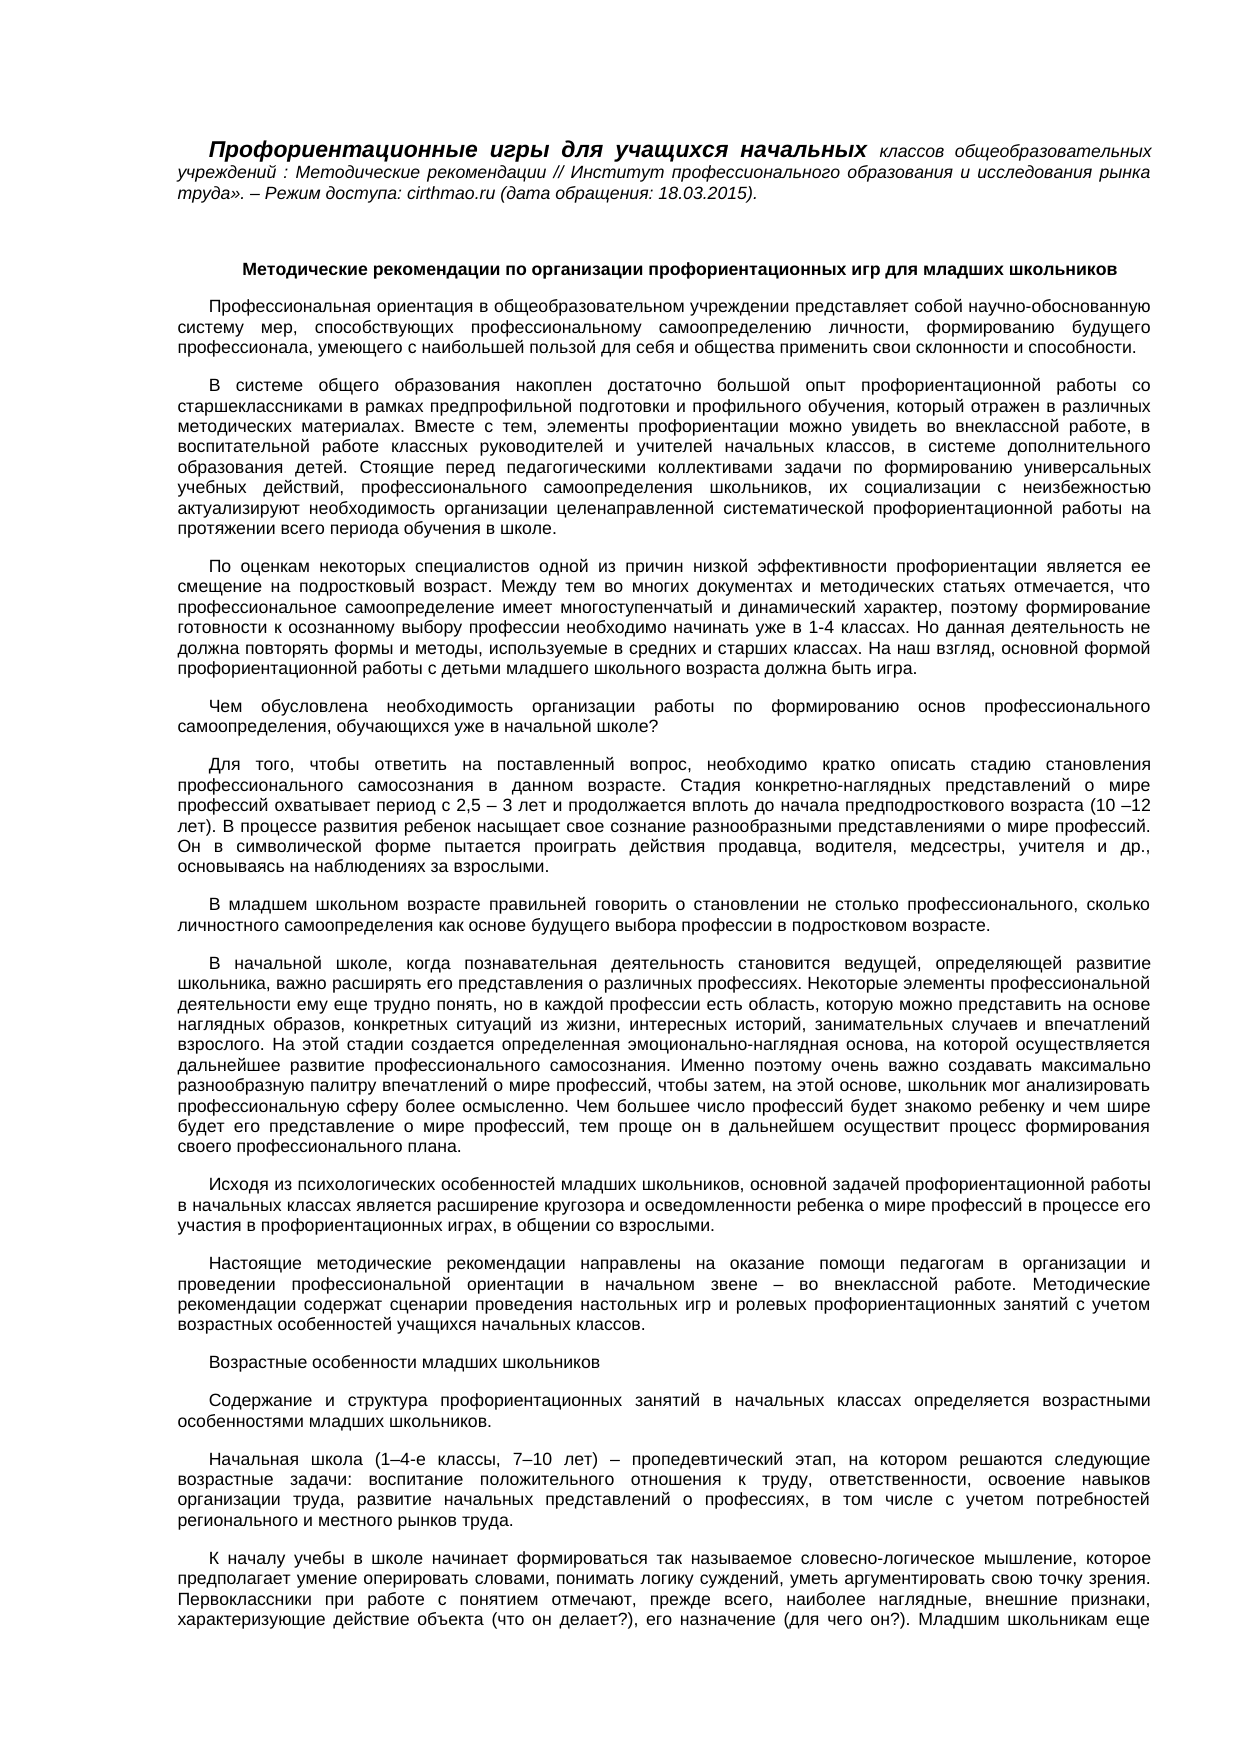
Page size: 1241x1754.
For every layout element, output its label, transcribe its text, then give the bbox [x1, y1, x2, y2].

text Профессиональная ориентация в общеобразовательном учреждении представляет собой научно-обоснованную систему мер, способствующих профессиональному самоопределению личности, формированию будущего профессионала, умеющего с наибольшей пользой для себя и общества применить свои склонности и способности. [177, 296, 1152, 357]
text Методические рекомендации по организации профориентационных игр для младших школьников [177, 258, 1152, 279]
text Настоящие методические рекомендации направлены на оказание помощи педагогам в организации и проведении профессиональной ориентации в начальном звене – во внеклассной работе. Методические рекомендации содержат сценарии проведения настольных игр и ролевых профориентационных занятий с учетом возрастных особенностей учащихся начальных классов. [177, 1253, 1152, 1334]
text По оценкам некоторых специалистов одной из причин низкой эффективности профориентации является ее смещение на подростковый возраст. Между тем во многих документах и методических статьях отмечается, что профессиональное самоопределение имеет многоступенчатый и динамический характер, поэтому формирование готовности к осознанному выбору профессии необходимо начинать уже в 1-4 классах. Но данная деятельность не должна повторять формы и методы, используемые в средних и старших классах. На наш взгляд, основной формой профориентационной работы с детьми младшего школьного возраста должна быть игра. [177, 556, 1152, 678]
text Для того, чтобы ответить на поставленный вопрос, необходимо кратко описать стадию становления профессионального самосознания в данном возрасте. Стадия конкретно-наглядных представлений о мире профессий охватывает период с 2,5 – 3 лет и продолжается вплоть до начала предподросткового возраста (10 –12 лет). В процессе развития ребенок насыщает свое сознание разнообразными представлениями о мире профессий. Он в символической форме пытается проиграть действия продавца, водителя, медсестры, учителя и др., основываясь на наблюдениях за взрослыми. [177, 754, 1152, 877]
text Начальная школа (1–4-е классы, 7–10 лет) – пропедевтический этап, на котором решаются следующие возрастные задачи: воспитание положительного отношения к труду, ответственности, освоение навыков организации труда, развитие начальных представлений о профессиях, в том числе с учетом потребностей регионального и местного рынков труда. [177, 1448, 1152, 1530]
text Возрастные особенности младших школьников [177, 1352, 1152, 1372]
text В начальной школе, когда познавательная деятельность становится ведущей, определяющей развитие школьника, важно расширять его представления о различных профессиях. Некоторые элементы профессиональной деятельности ему еще трудно понять, но в каждой профессии есть область, которую можно представить на основе наглядных образов, конкретных ситуаций из жизни, интересных историй, занимательных случаев и впечатлений взрослого. На этой стадии создается определенная эмоционально-наглядная основа, на которой осуществляется дальнейшее развитие профессионального самосознания. Именно поэтому очень важно создавать максимально разнообразную палитру впечатлений о мире профессий, чтобы затем, на этой основе, школьник мог анализировать профессиональную сферу более осмысленно. Чем большее число профессий будет знакомо ребенку и чем шире будет его представление о мире профессий, тем проще он в дальнейшем осуществит процесс формирования своего профессионального плана. [177, 952, 1152, 1157]
text В системе общего образования накоплен достаточно большой опыт профориентационной работы со старшеклассниками в рамках предпрофильной подготовки и профильного обучения, который отражен в различных методических материалах. Вместе с тем, элементы профориентации можно увидеть во внеклассной работе, в воспитательной работе классных руководителей и учителей начальных классов, в системе дополнительного образования детей. Стоящие перед педагогическими коллективами задачи по формированию универсальных учебных действий, профессионального самоопределения школьников, их социализации с неизбежностью актуализируют необходимость организации целенаправленной систематической профориентационной работы на протяжении всего периода обучения в школе. [177, 375, 1152, 538]
text В младшем школьном возрасте правильней говорить о становлении не столько профессионального, сколько личностного самоопределения как основе будущего выбора профессии в подростковом возрасте. [177, 894, 1152, 935]
text Чем обусловлена необходимость организации работы по формированию основ профессионального самоопределения, обучающихся уже в начальной школе? [177, 696, 1152, 737]
text Исходя из психологических особенностей младших школьников, основной задачей профориентационной работы в начальных классах является расширение кругозора и осведомленности ребенка о мире профессий в процессе его участия в профориентационных играх, в общении со взрослыми. [177, 1174, 1152, 1235]
text Профориентационные игры для учащихся начальных классов общеобразовательных учреждений : Методические рекомендации // Институт профессионального образования и исследования рынка труда». – Режим доступа: cirthmao.ru (дата обращения: 18.03.2015). [177, 136, 1152, 203]
text Содержание и структура профориентационных занятий в начальных классах определяется возрастными особенностями младших школьников. [177, 1390, 1152, 1431]
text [177, 1547, 1152, 1629]
